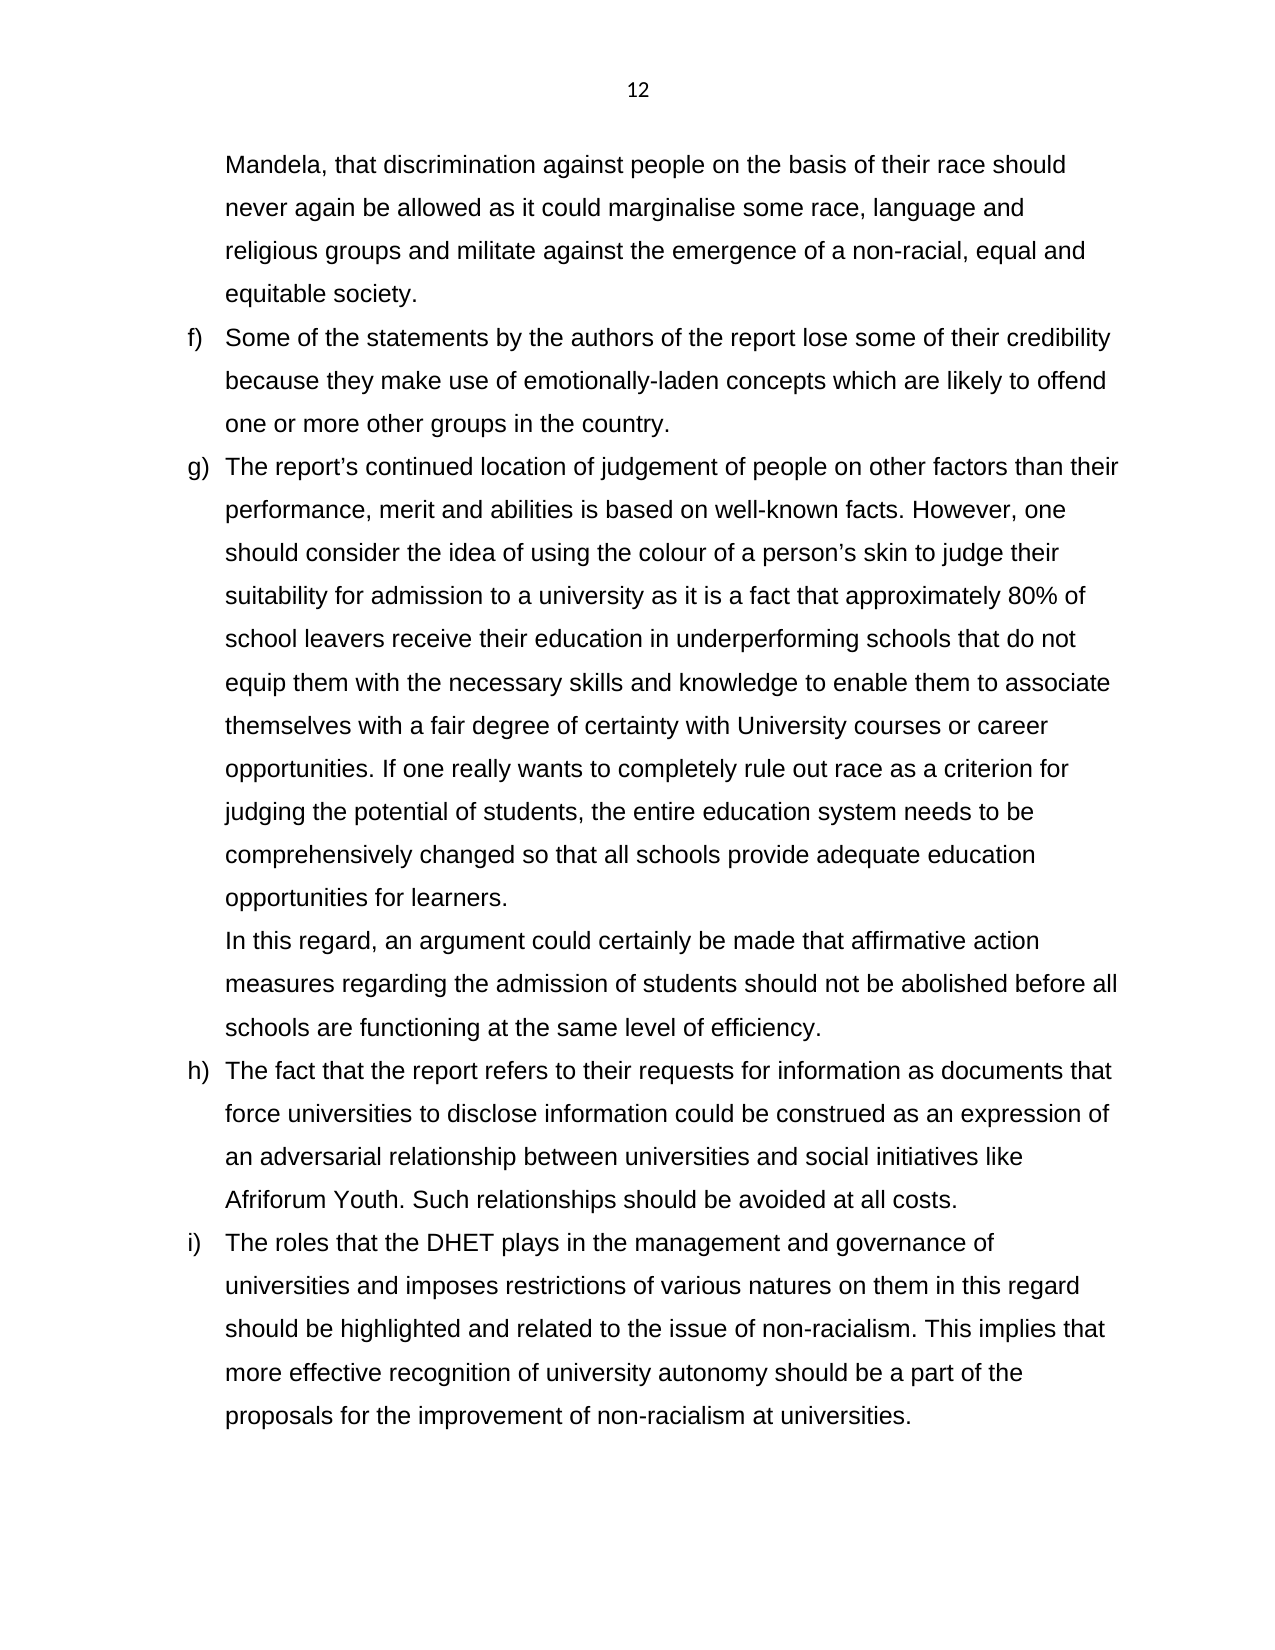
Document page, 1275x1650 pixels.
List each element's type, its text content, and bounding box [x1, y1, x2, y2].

list The report’s continued location of judgement of people on other factors than their performance, merit and abilities is based on well-known facts. However, one should consider the idea of using the colour of a person’s skin to judge their suitability for admission to a university as it is a fact that approximately 80% of school leavers receive their education in underperforming schools that do not equip them with the necessary skills and knowledge to enable them to associate themselves with a fair degree of certainty with University courses or career opportunities. If one really wants to completely rule out race as a criterion for judging the potential of students, the entire education system needs to be comprehensively changed so that all schools provide adequate education opportunities for learners. [187, 452, 1125, 912]
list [187, 150, 1125, 308]
list The roles that the DHET plays in the management and governance of universities and imposes restrictions of various natures on them in this regard should be highlighted and related to the issue of non-racialism. This implies that more effective recognition of university autonomy should be a part of the proposals for the improvement of non-racialism at universities. [187, 1228, 1125, 1429]
list Some of the statements by the authors of the report lose some of their credibility because they make use of emotionally-laden concepts which are likely to offend one or more other groups in the country. [187, 322, 1125, 437]
list The fact that the report refers to their requests for information as documents that force universities to disclose information could be construed as an expression of an adversarial relationship between universities and social initiatives like Afriforum Youth. Such relationships should be avoided at all costs. [187, 1056, 1125, 1214]
list In this regard, an argument could certainly be made that affirmative action measures regarding the admission of students should not be abolished before all schools are functioning at the same level of efficiency. [225, 926, 1125, 1041]
